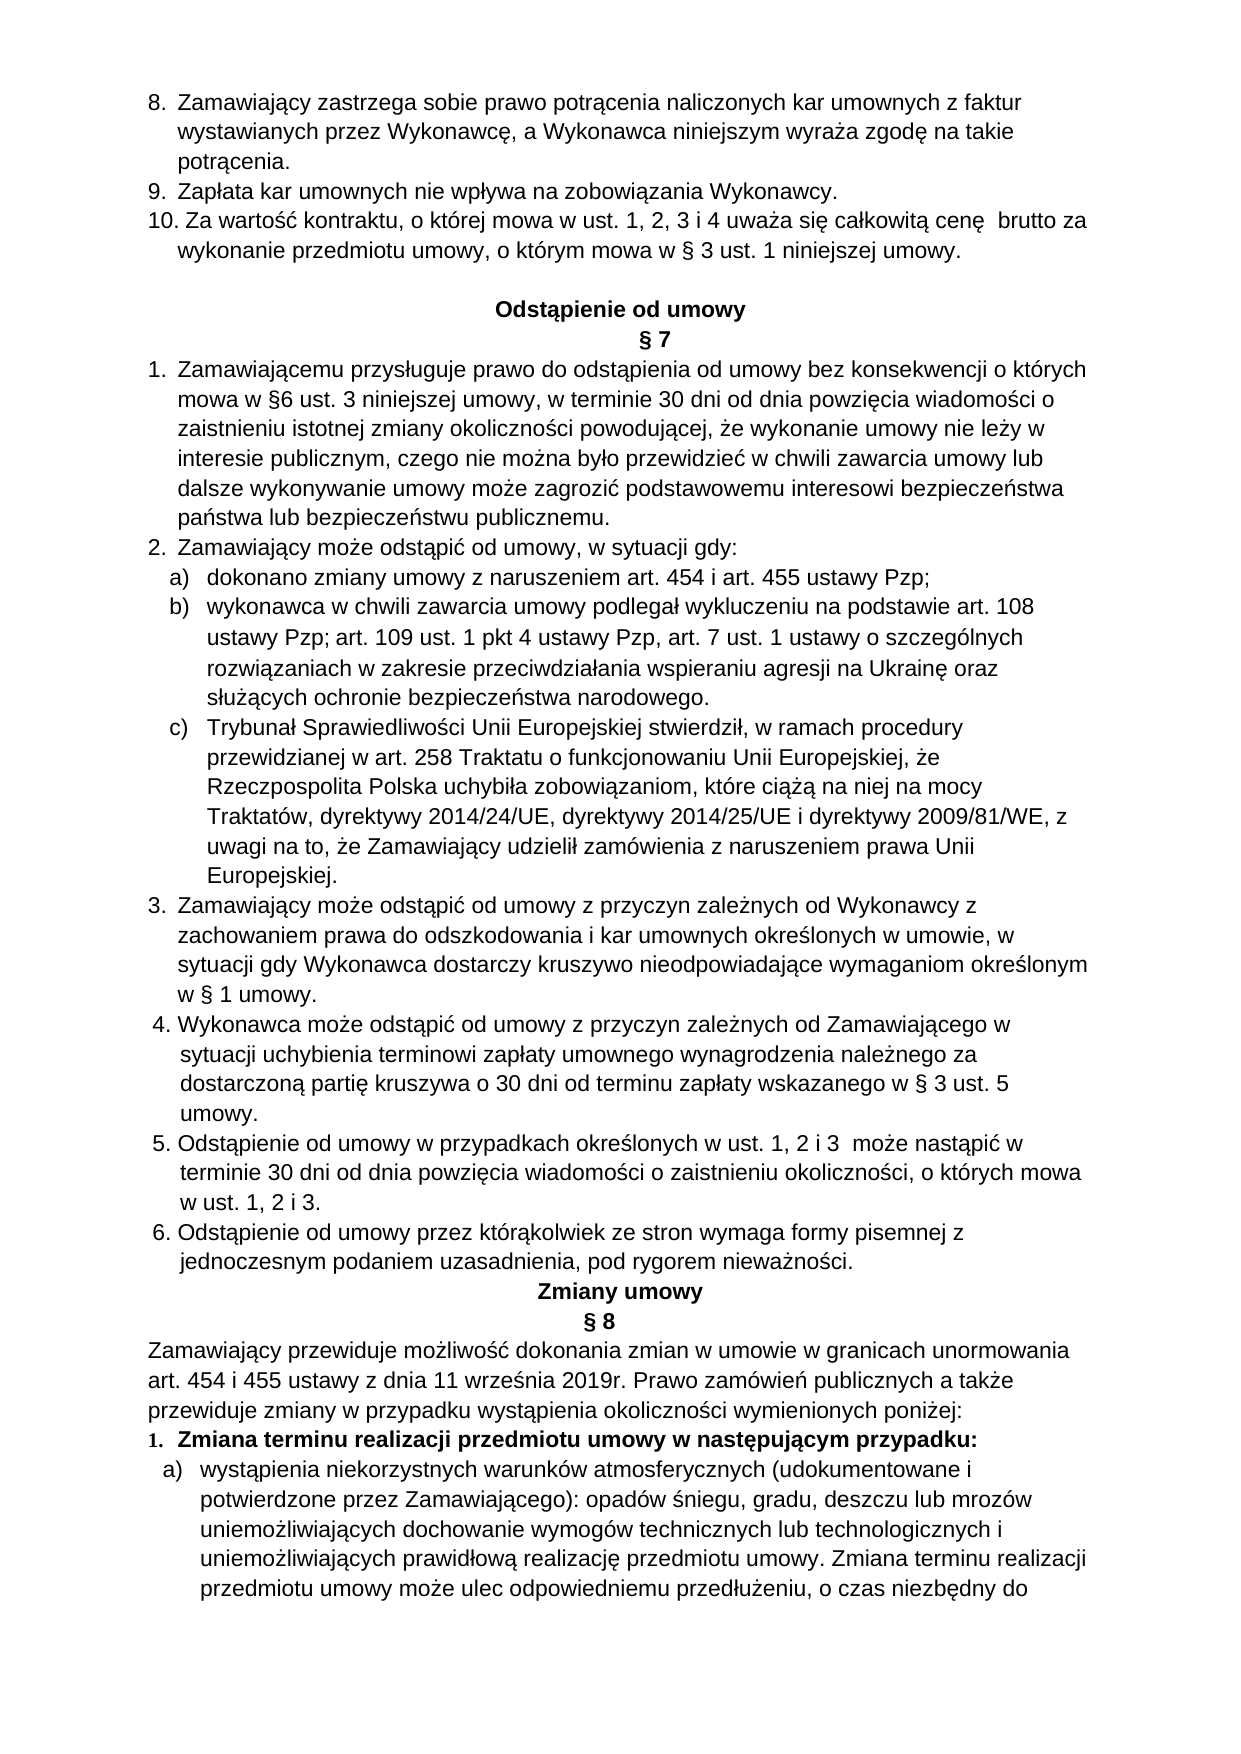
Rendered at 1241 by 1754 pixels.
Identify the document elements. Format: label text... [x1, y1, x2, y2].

list Zapłata kar umownych nie wpływa na zobowiązania Wykonawcy. [148, 178, 1093, 204]
text 3. Zamawiający może odstąpić od umowy z przyczyn zależnych od Wykonawcy z zachowaniem prawa do odszkodowania i kar umownych określonych w umowie, w sytuacji gdy Wykonawca dostarczy kruszywo nieodpowiadające wymaganiom określonym w § 1 umowy. [148, 892, 1093, 1007]
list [162, 1456, 1093, 1601]
list Zamawiającemu przysługuje prawo do odstąpienia od umowy bez konsekwencji o których mowa w §6 ust. 3 niniejszej umowy, w terminie 30 dni od dnia powzięcia wiadomości o zaistnieniu istotnej zmiany okoliczności powodującej, że wykonanie umowy nie leży w interesie publicznym, czego nie można było przewidzieć w chwili zawarcia umowy lub dalsze wykonywanie umowy może zagrozić podstawowemu interesowi bezpieczeństwa państwa lub bezpieczeństwu publicznemu. [148, 356, 1093, 531]
text Odstąpienie od umowy [148, 296, 1093, 323]
list Zamawiający zastrzega sobie prawo potrącenia naliczonych kar umownych z faktur wystawianych przez Wykonawcę, a Wykonawca niniejszym wyraża zgodę na takie potrącenia. [148, 89, 1093, 174]
text Zamawiający przewiduje możliwość dokonania zmian w umowie w granicach unormowania art. 454 i 455 ustawy z dnia 11 września 2019r. Prawo zamówień publicznych a także przewiduje zmiany w przypadku wystąpienia okoliczności wymienionych poniżej: [148, 1337, 1093, 1423]
text Zmiany umowy [148, 1278, 1093, 1304]
list Wykonawca może odstąpić od umowy z przyczyn zależnych od Zamawiającego w sytuacji uchybienia terminowi zapłaty umownego wynagrodzenia należnego za dostarczoną partię kruszywa o 30 dni od terminu zapłaty wskazanego w § 3 ust. 5 umowy. [152, 1011, 1093, 1126]
list Zamawiający może odstąpić od umowy, w sytuacji gdy: [148, 534, 1093, 560]
list Trybunał Sprawiedliwości Unii Europejskiej stwierdził, w ramach procedury przewidzianej w art. 258 Traktatu o funkcjonowaniu Unii Europejskiej, że Rzeczpospolita Polska uchybiła zobowiązaniom, które ciążą na niej na mocy Traktatów, dyrektywy 2014/24/UE, dyrektywy 2014/25/UE i dyrektywy 2009/81/WE, z uwagi na to, że Zamawiający udzielił zamówienia z naruszeniem prawa Unii Europejskiej. [169, 714, 1093, 889]
list Za wartość kontraktu, o której mowa w ust. 1, 2, 3 i 4 uważa się całkowitą cenę brutto za wykonanie przedmiotu umowy, o którym mowa w § 3 ust. 1 niniejszej umowy. [148, 207, 1093, 263]
list Zmiana terminu realizacji przedmiotu umowy w następującym przypadku: [148, 1426, 1093, 1453]
list Odstąpienie od umowy w przypadkach określonych w ust. 1, 2 i 3 może nastąpić w terminie 30 dni od dnia powzięcia wiadomości o zaistnieniu okoliczności, o których mowa w ust. 1, 2 i 3. [152, 1129, 1093, 1215]
list dokonano zmiany umowy z naruszeniem art. 454 i art. 455 ustawy Pzp; [169, 564, 1093, 590]
list wykonawca w chwili zawarcia umowy podlegał wykluczeniu na podstawie art. 108 ustawy Pzp; art. 109 ust. 1 pkt 4 ustawy Pzp, art. 7 ust. 1 ustawy o szczególnych rozwiązaniach w zakresie przeciwdziałania wspieraniu agresji na Ukrainę oraz służących ochronie bezpieczeństwa narodowego. [169, 593, 1093, 711]
list Odstąpienie od umowy przez którąkolwiek ze stron wymaga formy pisemnej z jednoczesnym podaniem uzasadnienia, pod rygorem nieważności. [152, 1219, 1093, 1275]
